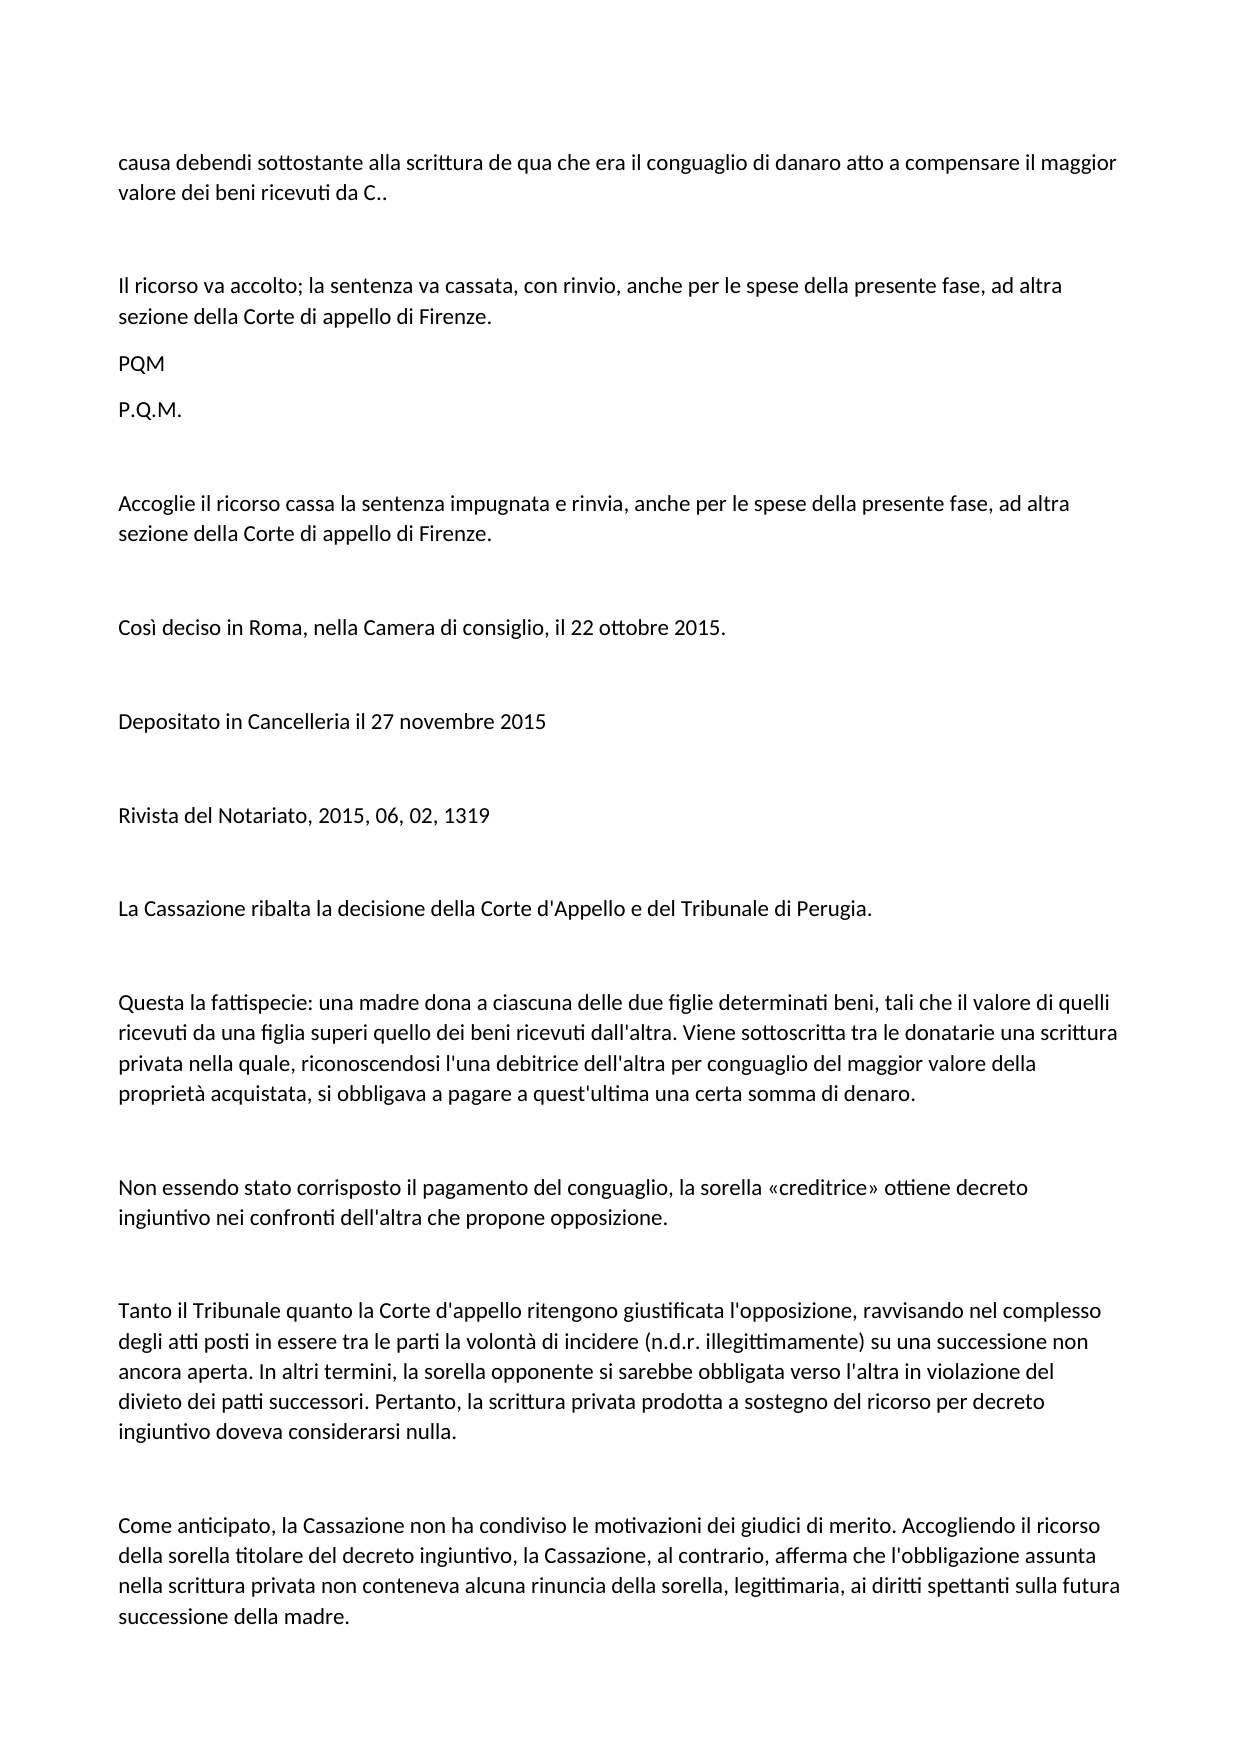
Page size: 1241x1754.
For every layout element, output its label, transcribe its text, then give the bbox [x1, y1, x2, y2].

text P.Q.M. [118, 396, 1122, 423]
text Come anticipato, la Cassazione non ha condiviso le motivazioni dei giudici di merito. Accogliendo il ricorso della sorella titolare del decreto ingiuntivo, la Cassazione, al contrario, afferma che l'obbligazione assunta nella scrittura privata non conteneva alcuna rinuncia della sorella, legittimaria, ai diritti spettanti sulla futura successione della madre. [118, 1511, 1122, 1630]
text Accoglie il ricorso cassa la sentenza impugnata e rinvia, anche per le spese della presente fase, ad altra sezione della Corte di appello di Firenze. [118, 489, 1122, 547]
text Depositato in Cancelleria il 27 novembre 2015 [118, 707, 1122, 735]
text Non essendo stato corrisposto il pagamento del conguaglio, la sorella «creditrice» ottiene decreto ingiuntivo nei confronti dell'altra che propone opposizione. [118, 1173, 1122, 1231]
text Così deciso in Roma, nella Camera di consiglio, il 22 ottobre 2015. [118, 613, 1122, 641]
text Il ricorso va accolto; la sentenza va cassata, con rinvio, anche per le spese della presente fase, ad altra sezione della Corte di appello di Firenze. [118, 272, 1122, 330]
text Questa la fattispecie: una madre dona a ciascuna delle due figlie determinati beni, tali che il valore di quelli ricevuti da una figlia superi quello dei beni ricevuti dall'altra. Viene sottoscritta tra le donatarie una scrittura privata nella quale, riconoscendosi l'una debitrice dell'altra per conguaglio del maggior valore della proprietà acquistata, si obbligava a pagare a quest'ultima una certa somma di denaro. [118, 988, 1122, 1107]
text La Cassazione ribalta la decisione della Corte d'Appello e del Tribunale di Perugia. [118, 894, 1122, 922]
text Rivista del Notariato, 2015, 06, 02, 1319 [118, 801, 1122, 829]
text PQM [118, 349, 1122, 377]
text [118, 148, 1122, 206]
text Tanto il Tribunale quanto la Corte d'appello ritengono giustificata l'opposizione, ravvisando nel complesso degli atti posti in essere tra le parti la volontà di incidere (n.d.r. illegittimamente) su una successione non ancora aperta. In altri termini, la sorella opponente si sarebbe obbligata verso l'altra in violazione del divieto dei patti successori. Pertanto, la scrittura privata prodotta a sostegno del ricorso per decreto ingiuntivo doveva considerarsi nulla. [118, 1297, 1122, 1445]
